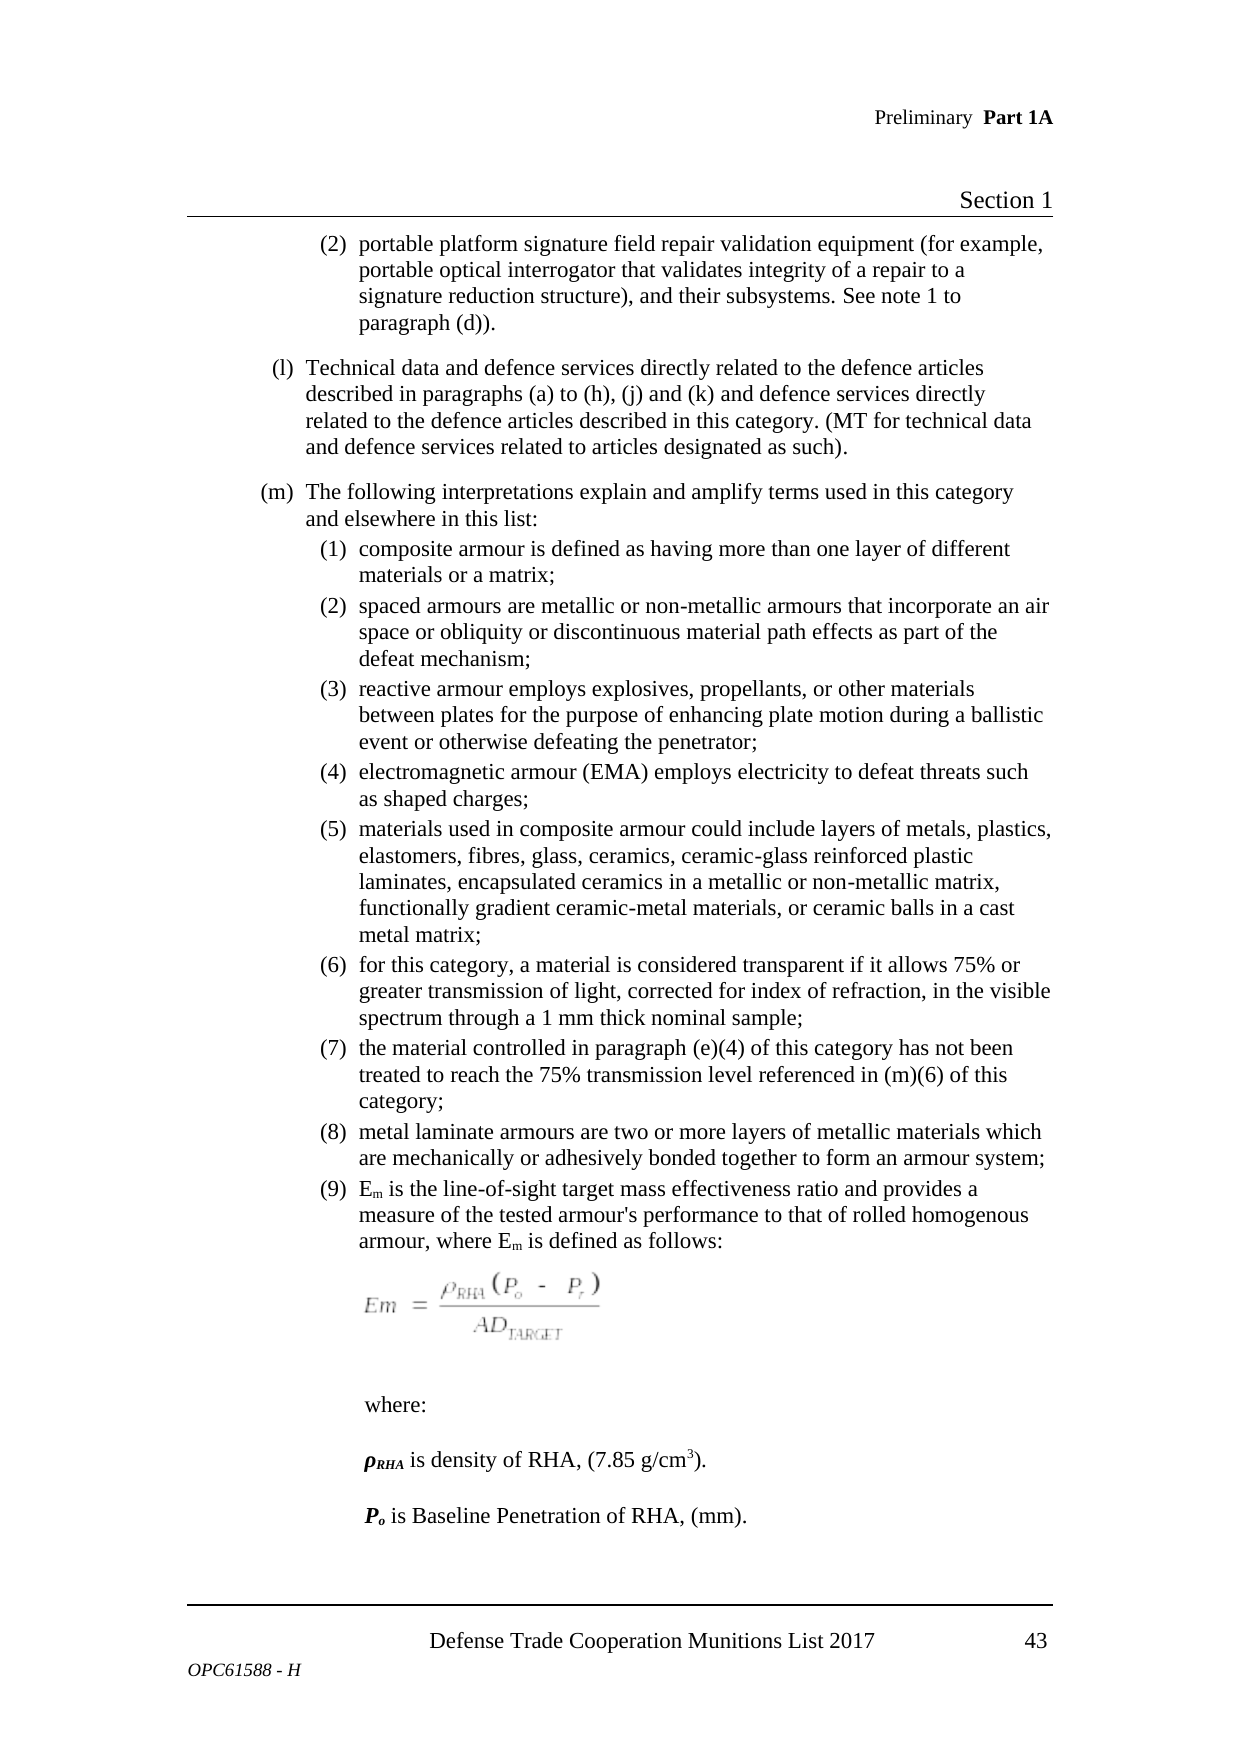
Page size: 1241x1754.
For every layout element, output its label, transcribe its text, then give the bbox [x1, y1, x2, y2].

text Po is Baseline Penetration of RHA, (mm). [364, 1502, 1053, 1528]
text (6) for this category, a material is considered transparent if it allows 75% or greater transmission of light, corrected for index of refraction, in the visible spectrum through a 1 mm thick nominal sample; [187, 951, 1053, 1030]
text (m) The following interpretations explain and amplify terms used in this category and elsewhere in this list: [187, 478, 1053, 531]
text ρRHA is density of RHA, (7.85 g/cm3). [364, 1446, 1053, 1472]
text (4) electromagnetic armour (EMA) employs electricity to defeat threats such as shaped charges; [187, 758, 1053, 811]
text (8) metal laminate armours are two or more layers of metallic materials which are mechanically or adhesively bonded together to form an armour system; [187, 1118, 1053, 1170]
text (1) composite armour is defined as having more than one layer of different materials or a matrix; [187, 535, 1053, 588]
text (2) spaced armours are metallic or non-metallic armours that incorporate an air space or obliquity or discontinuous material path effects as part of the defeat mechanism; [187, 592, 1053, 671]
text where: [364, 1391, 1053, 1417]
text (9) Em is the line-of-sight target mass effectiveness ratio and provides a measure of the tested armour's performance to that of rolled homogenous armour, where Em is defined as follows: [187, 1174, 1053, 1254]
text (2) portable platform signature field repair validation equipment (for example, portable optical interrogator that validates integrity of a repair to a signature reduction structure), and their subsystems. See note 1 to paragraph (d)). [187, 230, 1053, 335]
text (l) Technical data and defence services directly related to the defence articles described in paragraphs (a) to (h), (j) and (k) and defence services directly related to the defence articles described in this category. (MT for technical data and defence services related to articles designated as such). [187, 354, 1053, 459]
text (5) materials used in composite armour could include layers of metals, plastics, elastomers, fibres, glass, ceramics, ceramic-glass reinforced plastic laminates, encapsulated ceramics in a metallic or non-metallic matrix, functionally gradient ceramic-metal materials, or ceramic balls in a cast metal matrix; [187, 815, 1053, 947]
text (3) reactive armour employs explosives, propellants, or other materials between plates for the purpose of enhancing plate motion during a ballistic event or otherwise defeating the penetrator; [187, 675, 1053, 754]
text (7) the material controlled in paragraph (e)(4) of this category has not been treated to reach the 75% transmission level referenced in (m)(6) of this category; [187, 1034, 1053, 1113]
